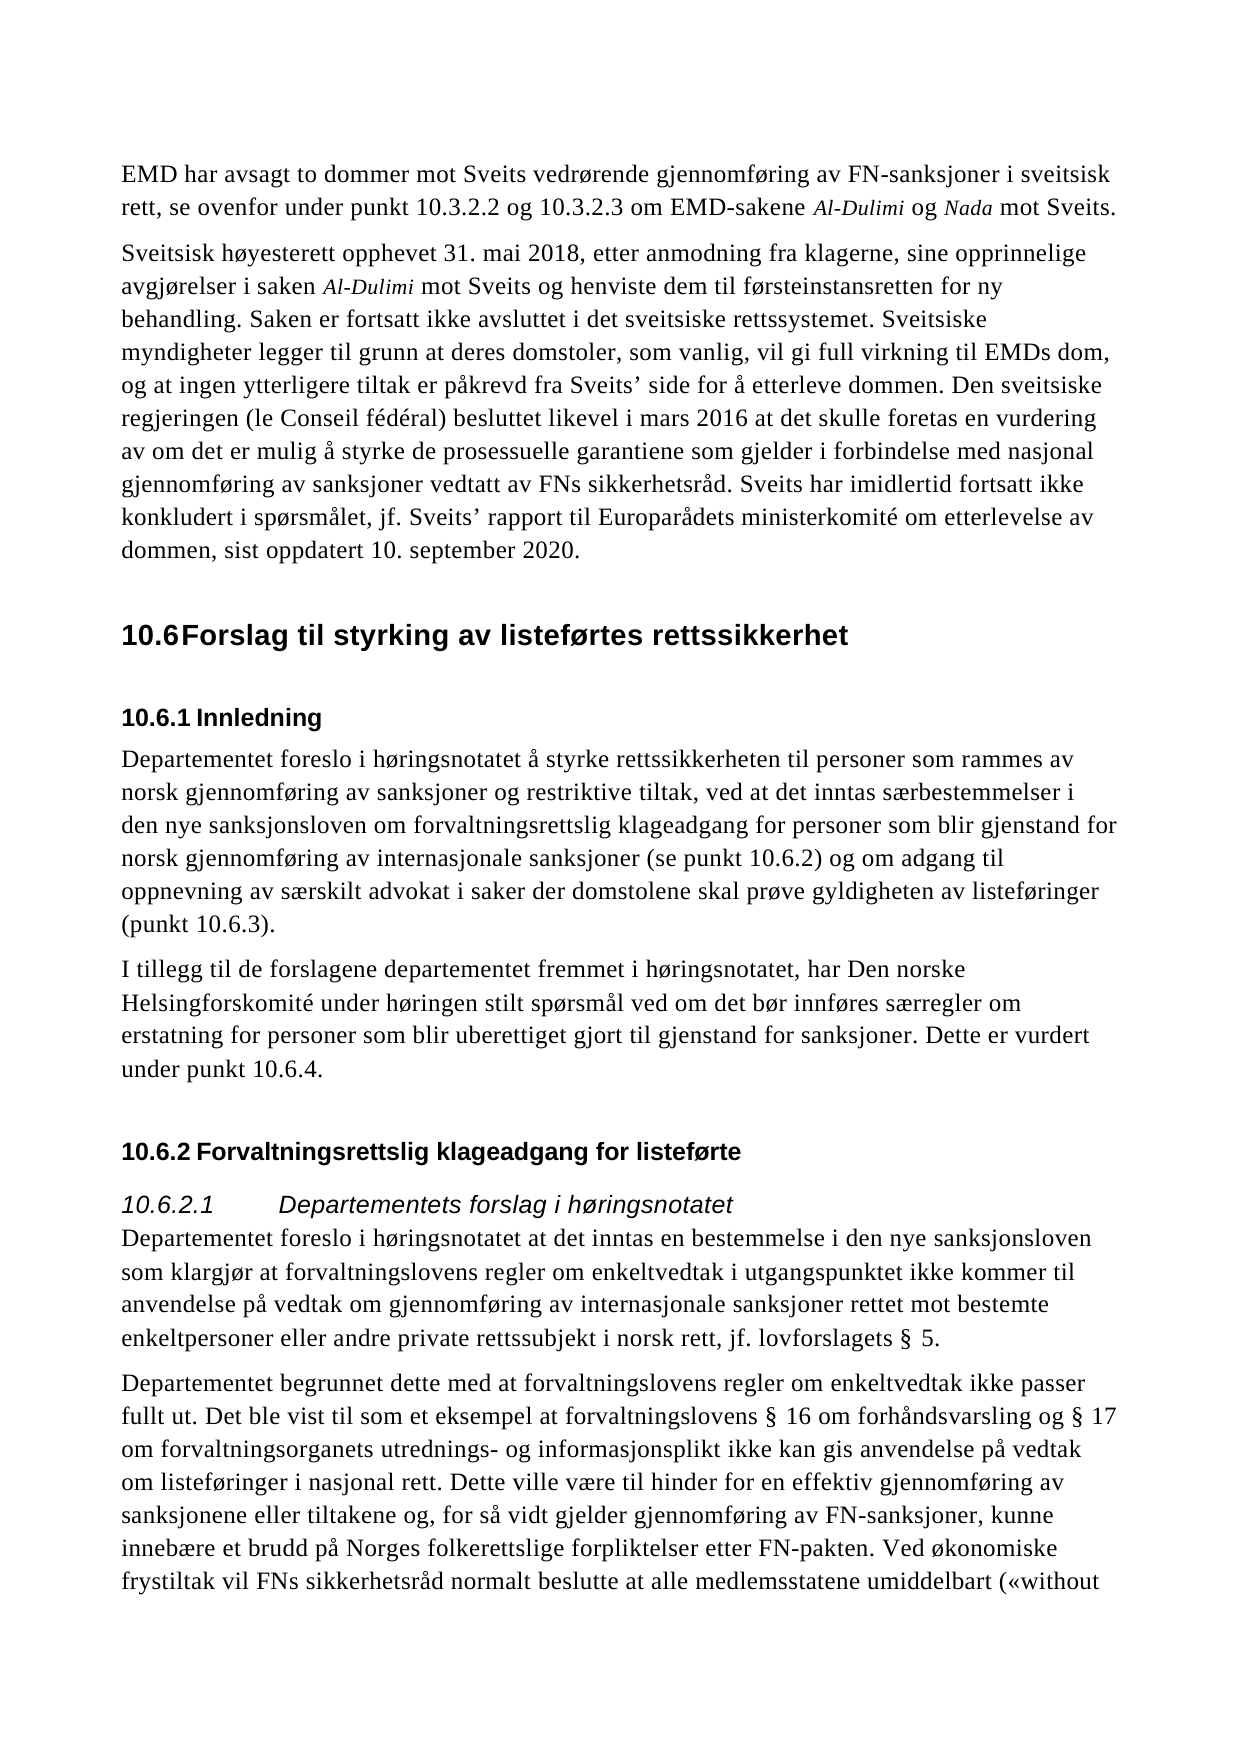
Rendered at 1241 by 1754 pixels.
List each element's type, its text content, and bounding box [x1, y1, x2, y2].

subtitle Departementets forslag i høringsnotatet [121, 1191, 1119, 1219]
subtitle Forslag til styrking av listeførtes rettssikkerhet [121, 618, 1119, 652]
subtitle Innledning [121, 703, 1119, 731]
text Sveitsisk høyesterett opphevet 31. mai 2018, etter anmodning fra klagerne, sine opprinnelige avgjørelser i saken Al-Dulimi mot Sveits og henviste dem til førsteinstansretten for ny behandling. Saken er fortsatt ikke avsluttet i det sveitsiske rettssystemet. Sveitsiske myndigheter legger til grunn at deres domstoler, som vanlig, vil gi full virkning til EMDs dom, og at ingen ytterligere tiltak er påkrevd fra Sveits’ side for å etterleve dommen. Den sveitsiske regjeringen (le Conseil fédéral) besluttet likevel i mars 2016 at det skulle foretas en vurdering av om det er mulig å styrke de prosessuelle garantiene som gjelder i forbindelse med nasjonal gjennomføring av sanksjoner vedtatt av FNs sikkerhetsråd. Sveits har imidlertid fortsatt ikke konkludert i spørsmålet, jf. Sveits’ rapport til Europarådets ministerkomité om etterlevelse av dommen, sist oppdatert 10. september 2020. [121, 238, 1119, 564]
text Departementet foreslo i høringsnotatet å styrke rettssikkerheten til personer som rammes av norsk gjennomføring av sanksjoner og restriktive tiltak, ved at det inntas særbestemmelser i den nye sanksjonsloven om forvaltningsrettslig klageadgang for personer som blir gjenstand for norsk gjennomføring av internasjonale sanksjoner (se punkt 10.6.2) og om adgang til oppnevning av særskilt advokat i saker der domstolene skal prøve gyldigheten av listeføringer (punkt 10.6.3). [121, 744, 1119, 938]
subtitle Forvaltningsrettslig klageadgang for listeførte [121, 1137, 1119, 1165]
text Departementet foreslo i høringsnotatet at det inntas en bestemmelse i den nye sanksjonsloven som klargjør at forvaltningslovens regler om enkeltvedtak i utgangspunktet ikke kommer til anvendelse på vedtak om gjennomføring av internasjonale sanksjoner rettet mot bestemte enkeltpersoner eller andre private rettssubjekt i norsk rett, jf. lovforslagets § 5. [121, 1223, 1119, 1351]
text I tillegg til de forslagene departementet fremmet i høringsnotatet, har Den norske Helsingforskomité under høringen stilt spørsmål ved om det bør innføres særregler om erstatning for personer som blir uberettiget gjort til gjenstand for sanksjoner. Dette er vurdert under punkt 10.6.4. [121, 954, 1119, 1082]
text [121, 1368, 1119, 1595]
text EMD har avsagt to dommer mot Sveits vedrørende gjennomføring av FN-sanksjoner i sveitsisk rett, se ovenfor under punkt 10.3.2.2 og 10.3.2.3 om EMD-sakene Al-Dulimi og Nada mot Sveits. [121, 159, 1119, 221]
